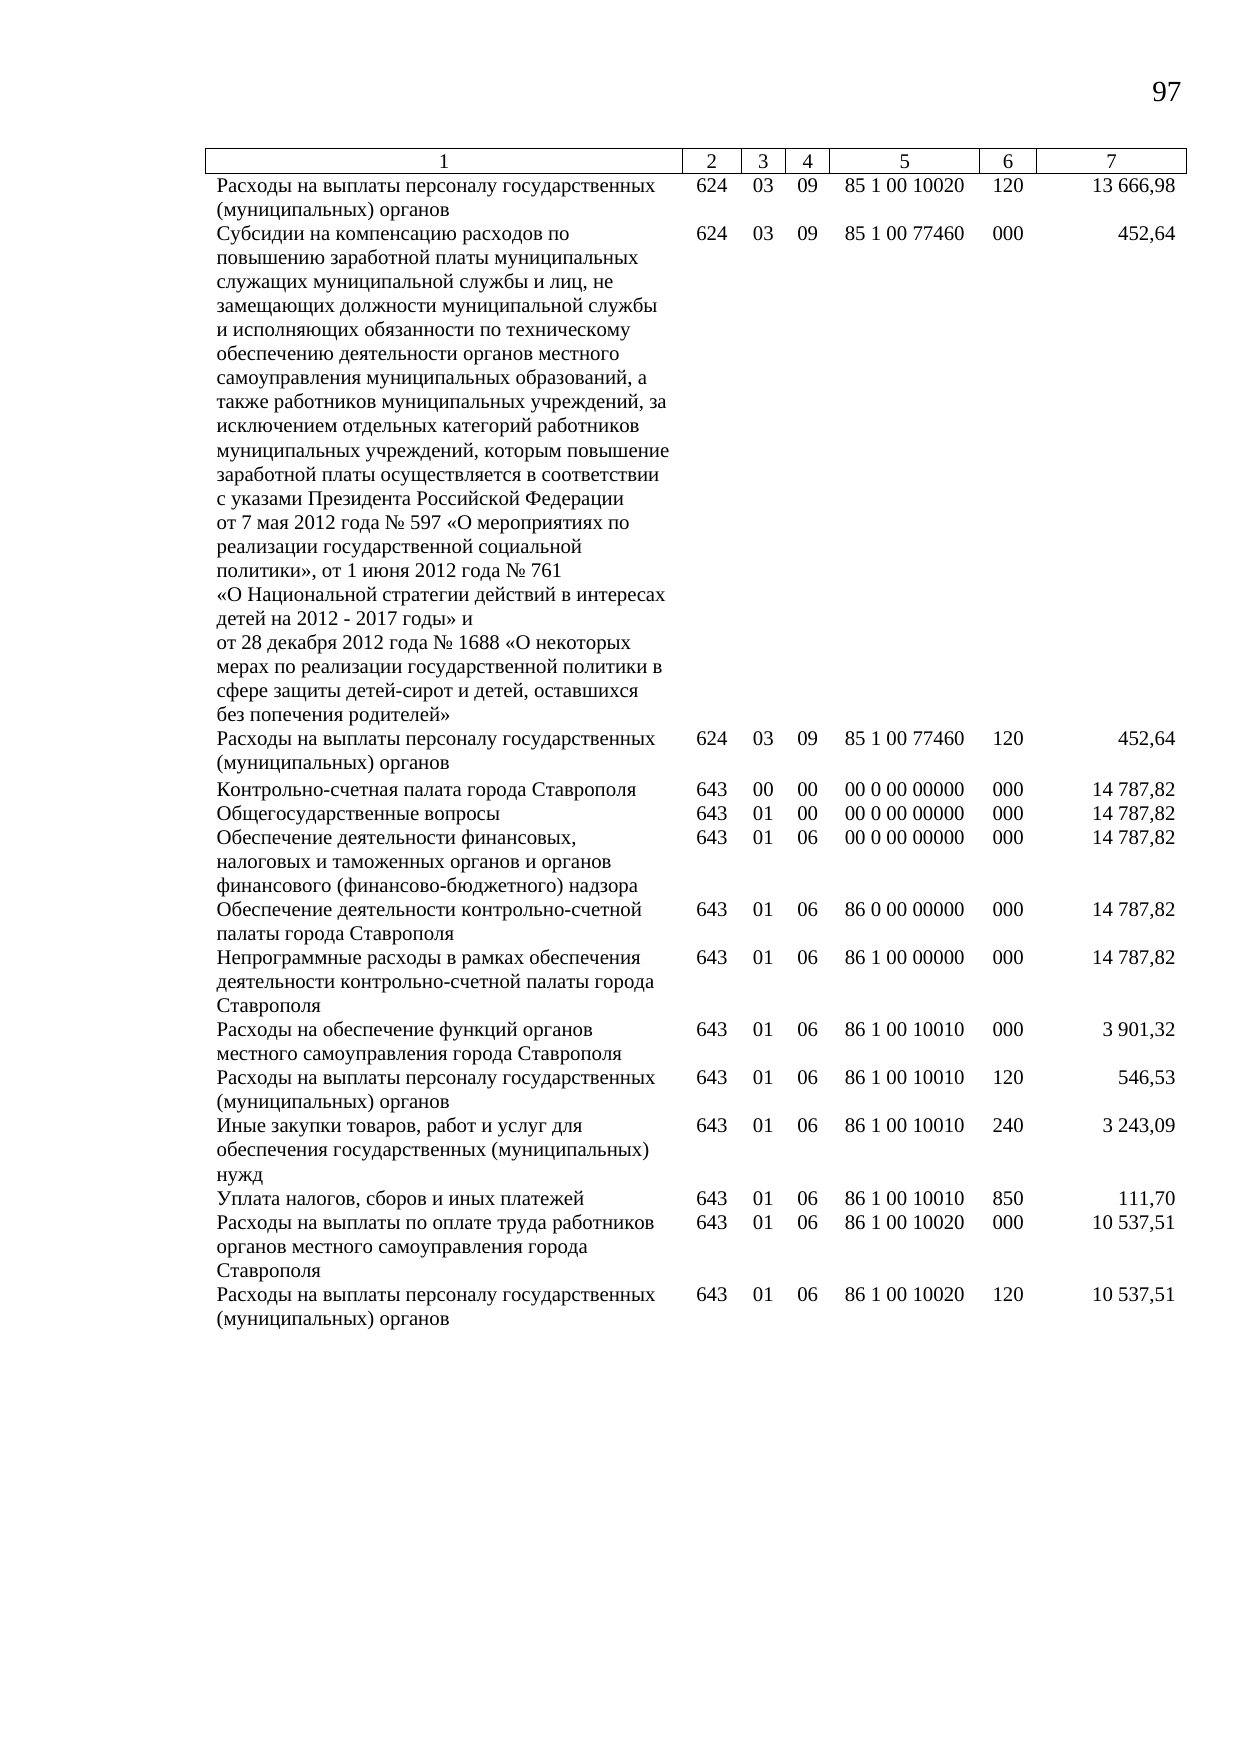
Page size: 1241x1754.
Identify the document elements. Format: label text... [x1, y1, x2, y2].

table_header 4 [786, 149, 829, 173]
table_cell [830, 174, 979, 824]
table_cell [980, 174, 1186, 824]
table_header 1 [206, 149, 682, 173]
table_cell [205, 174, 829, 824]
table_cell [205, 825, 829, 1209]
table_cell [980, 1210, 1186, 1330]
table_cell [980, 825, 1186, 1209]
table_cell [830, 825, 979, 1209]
table_header 3 [742, 149, 785, 173]
table_header 5 [830, 149, 979, 173]
table_header 2 [683, 149, 741, 173]
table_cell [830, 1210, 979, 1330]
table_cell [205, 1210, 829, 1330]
table_header 7 [1037, 149, 1186, 173]
table_header 6 [980, 149, 1036, 173]
